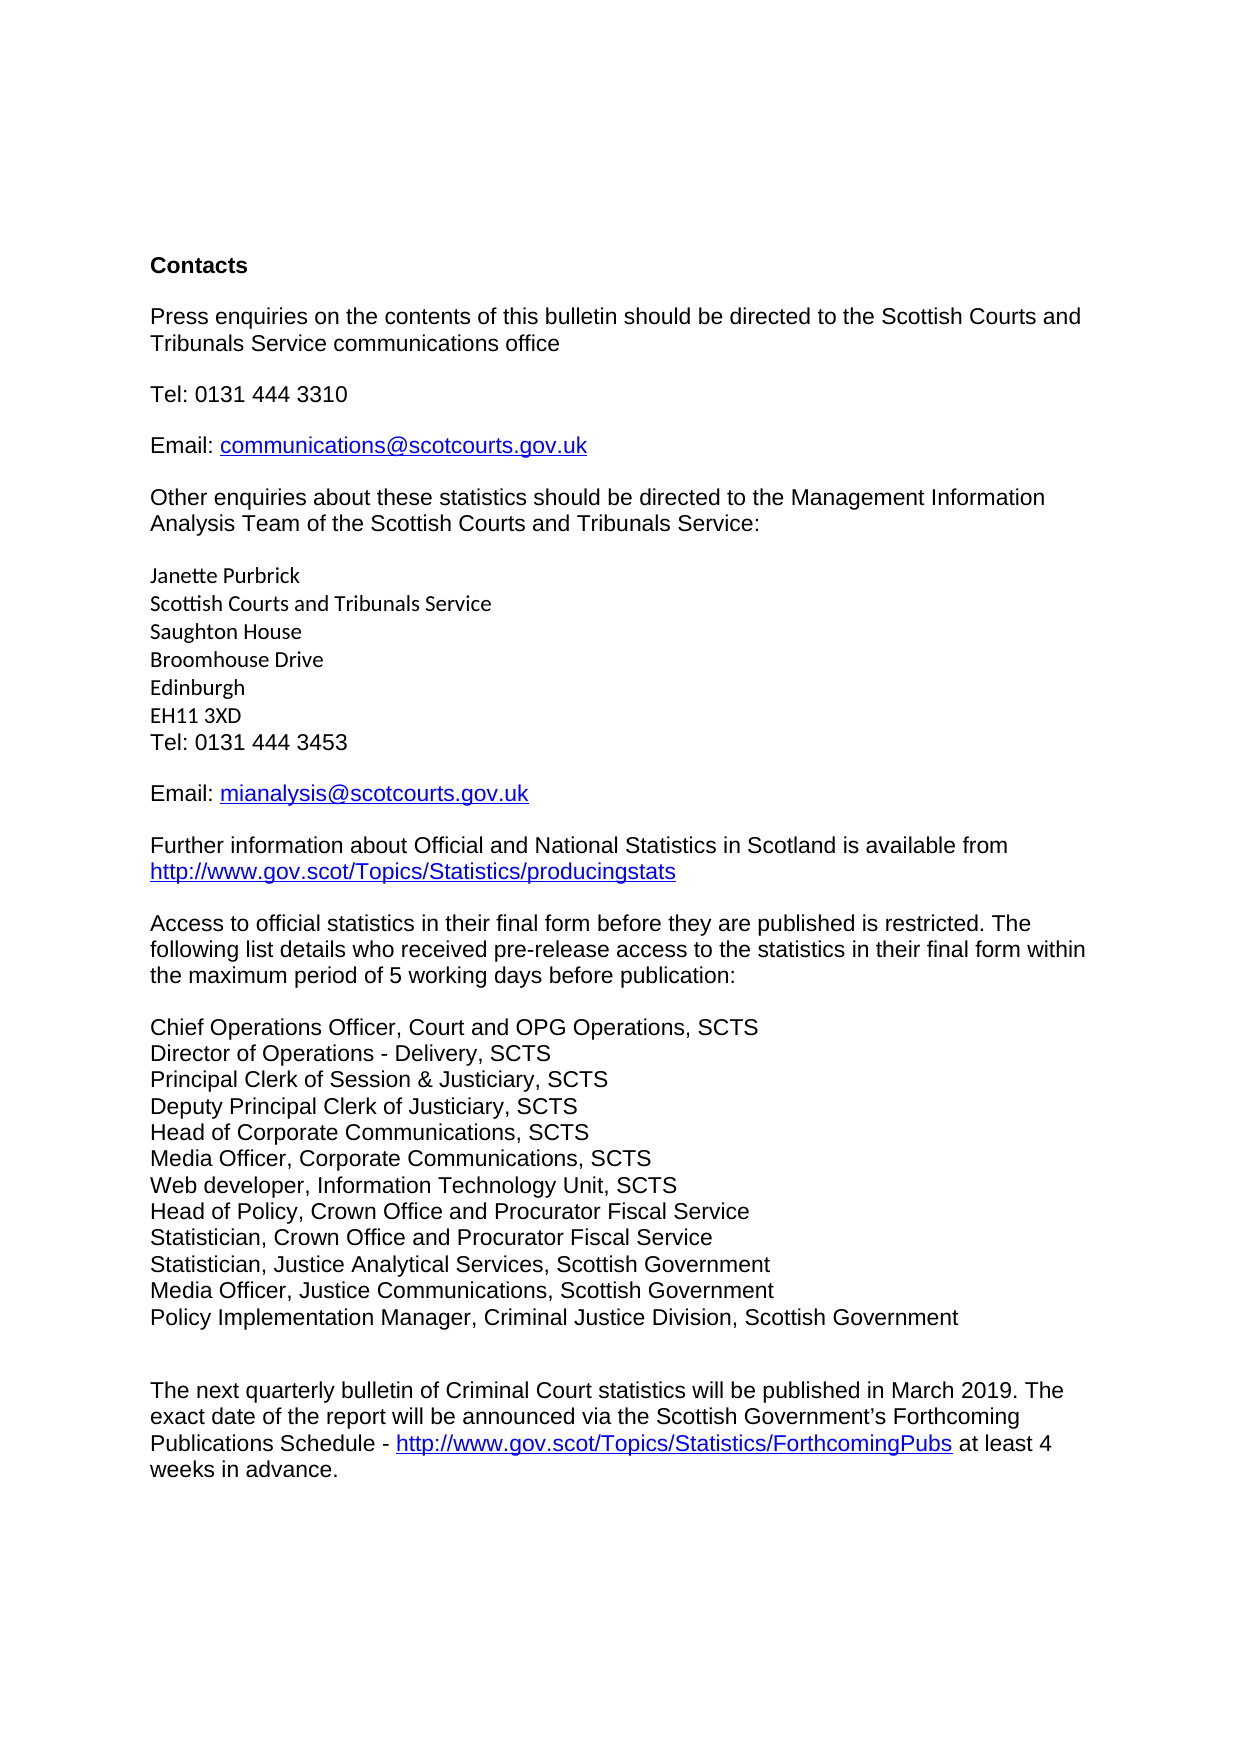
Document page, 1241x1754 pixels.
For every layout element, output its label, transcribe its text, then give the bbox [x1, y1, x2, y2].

text Broomhouse Drive [150, 645, 1090, 673]
text Email: mianalysis@scotcourts.gov.uk [150, 780, 1090, 807]
text Head of Policy, Crown Office and Procurator Fiscal Service [150, 1198, 1090, 1224]
text Deputy Principal Clerk of Justiciary, SCTS [150, 1093, 1090, 1119]
text Tel: 0131 444 3453 [150, 729, 1090, 756]
text Access to official statistics in their final form before they are published is restricted. The following list details who received pre-release access to the statistics in their final form within the maximum period of 5 working days before publication: [150, 909, 1090, 988]
text Saughton House [150, 617, 1090, 645]
text Media Officer, Corporate Communications, SCTS [150, 1145, 1090, 1172]
text Janette Purbrick [150, 561, 1090, 589]
text Media Officer, Justice Communications, Scottish Government [150, 1277, 1090, 1303]
text The next quarterly bulletin of Criminal Court statistics will be published in March 2019. The exact date of the report will be announced via the Scottish Government’s Forthcoming Publications Schedule - http://www.gov.scot/Topics/Statistics/ForthcomingPubs at least 4 weeks in advance. [150, 1377, 1090, 1482]
text Statistician, Crown Office and Procurator Fiscal Service [150, 1224, 1090, 1251]
text Policy Implementation Manager, Criminal Justice Division, Scottish Government [150, 1303, 1090, 1330]
text Web developer, Information Technology Unit, SCTS [150, 1172, 1090, 1198]
text Further information about Official and National Statistics in Scotland is available from http://www.gov.scot/Topics/Statistics/producingstats [150, 832, 1090, 884]
text Director of Operations - Delivery, SCTS [150, 1040, 1090, 1066]
text Head of Corporate Communications, SCTS [150, 1119, 1090, 1145]
text Tel: 0131 444 3310 [150, 381, 1090, 407]
text Statistician, Justice Analytical Services, Scottish Government [150, 1251, 1090, 1277]
text Email: communications@scotcourts.gov.uk [150, 432, 1090, 458]
text Chief Operations Officer, Court and OPG Operations, SCTS [150, 1013, 1090, 1040]
text Edinburgh [150, 673, 1090, 701]
text Press enquiries on the contents of this bulletin should be directed to the Scottish Courts and Tribunals Service communications office [150, 303, 1090, 356]
text EH11 3XD [150, 701, 1090, 729]
text Other enquiries about these statistics should be directed to the Management Information Analysis Team of the Scottish Courts and Tribunals Service: [150, 483, 1090, 536]
text Principal Clerk of Session & Justiciary, SCTS [150, 1066, 1090, 1093]
text Contacts [150, 252, 1090, 278]
text Scottish Courts and Tribunals Service [150, 589, 1090, 617]
